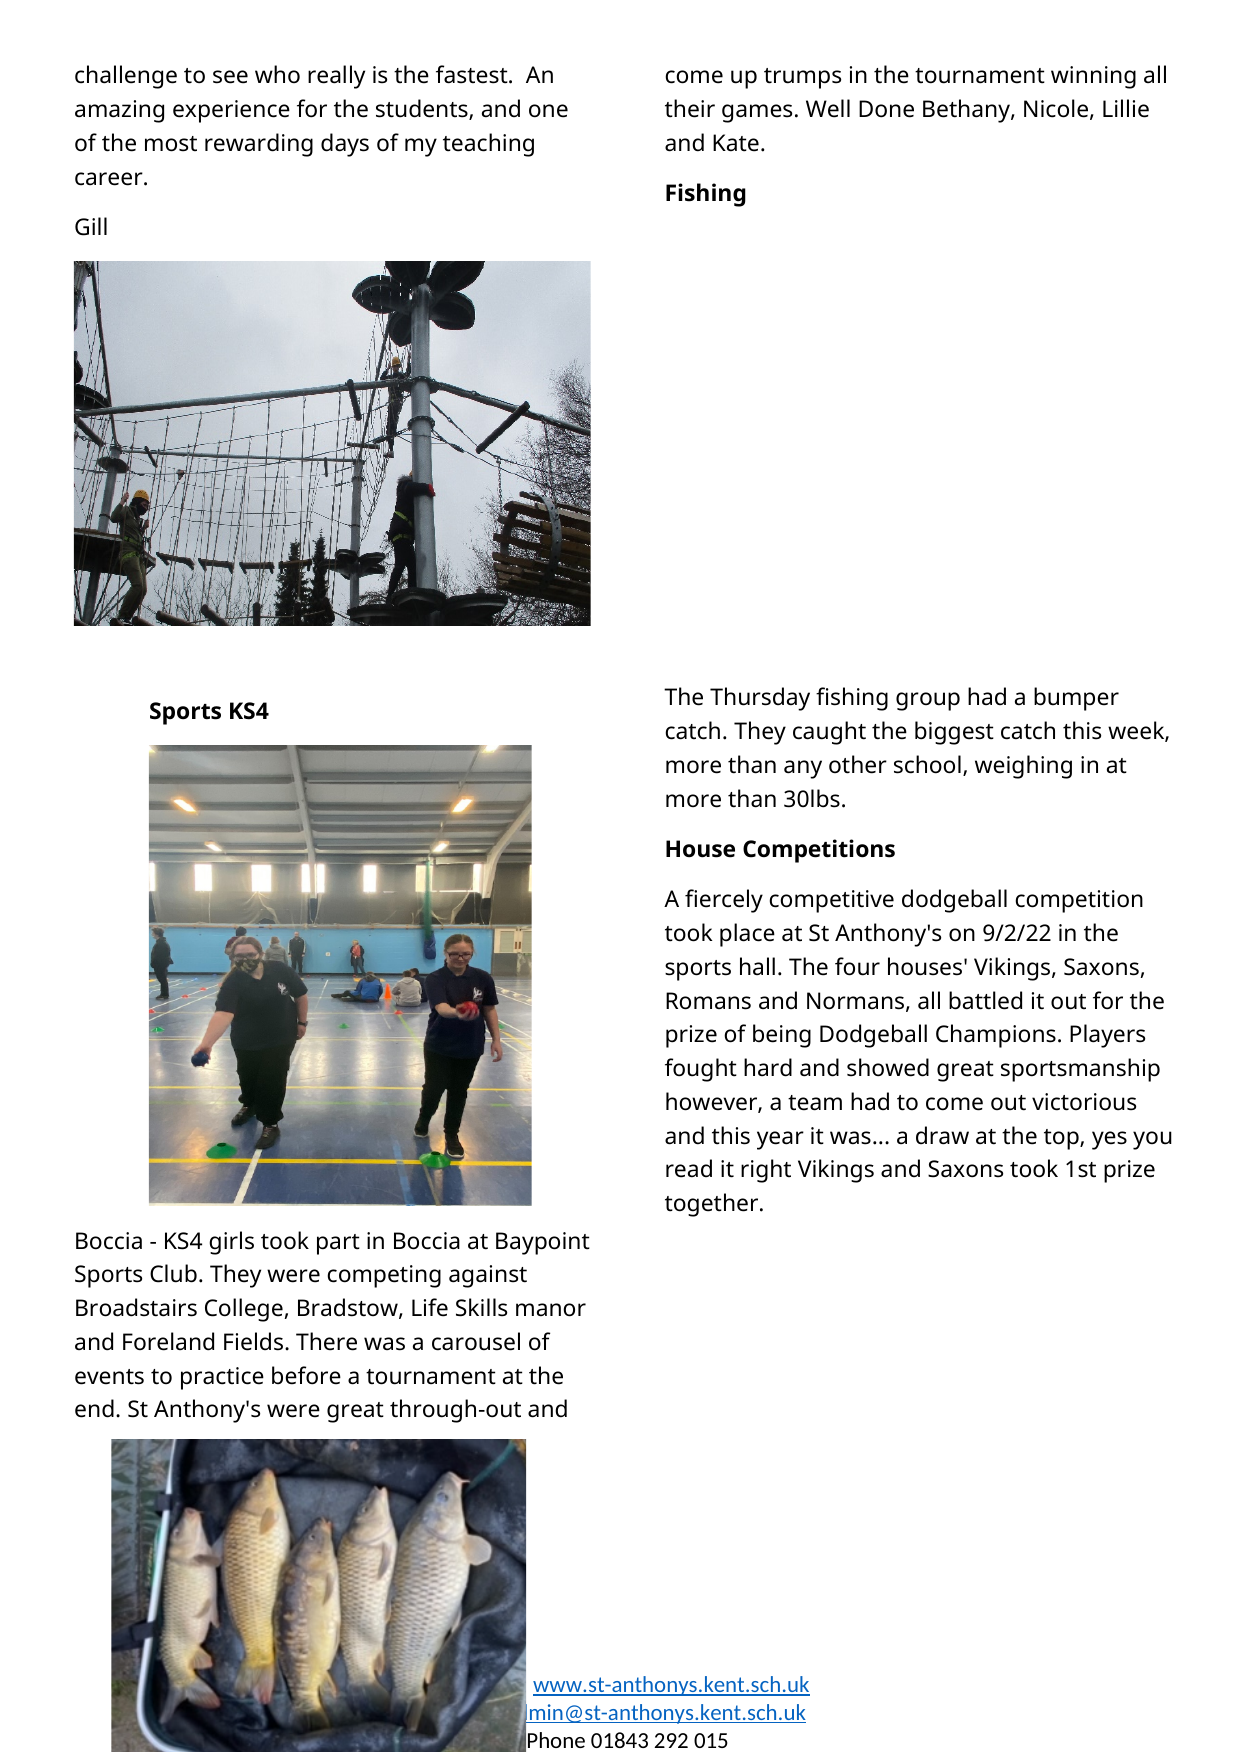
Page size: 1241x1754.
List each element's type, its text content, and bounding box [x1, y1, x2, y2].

picture [111, 1439, 527, 1752]
text Boccia - KS4 girls took part in Boccia at Baypoint Sports Club. They were competing against Broadstairs College, Bradstow, Life Skills manor and Foreland Fields. There was a carousel of events to practice before a tournament at the end. St Anthony's were great through-out and come up trumps in the tournament winning all their games. Well Done Bethany, Nicole, Lillie and Kate. [74, 1225, 591, 1425]
text Sports KS4 [74, 694, 591, 726]
text Boccia - KS4 girls took part in Boccia at Baypoint Sports Club. They were competing against Broadstairs College, Bradstow, Life Skills manor and Foreland Fields. There was a carousel of events to practice before a tournament at the end. St Anthony's were great through-out and come up trumps in the tournament winning all their games. Well Done Bethany, Nicole, Lillie and Kate. [664, 59, 1181, 158]
text The Thursday fishing group had a bumper catch. They caught the biggest catch this week, more than any other school, weighing in at more than 30lbs. [664, 681, 1181, 814]
text A fiercely competitive dodgeball competition took place at St Anthony's on 9/2/22 in the sports hall. The four houses' Vikings, Saxons, Romans and Normans, all battled it out for the prize of being Dodgeball Champions. Players fought hard and showed great sportsmanship however, a team had to come out victorious and this year it was... a draw at the top, yes you read it right Vikings and Saxons took 1st prize together. [664, 883, 1181, 1218]
text Gill [74, 211, 591, 242]
text House Competitions [664, 833, 1181, 864]
picture [73, 261, 591, 626]
picture [148, 745, 532, 1206]
text Fishing [664, 177, 1181, 208]
